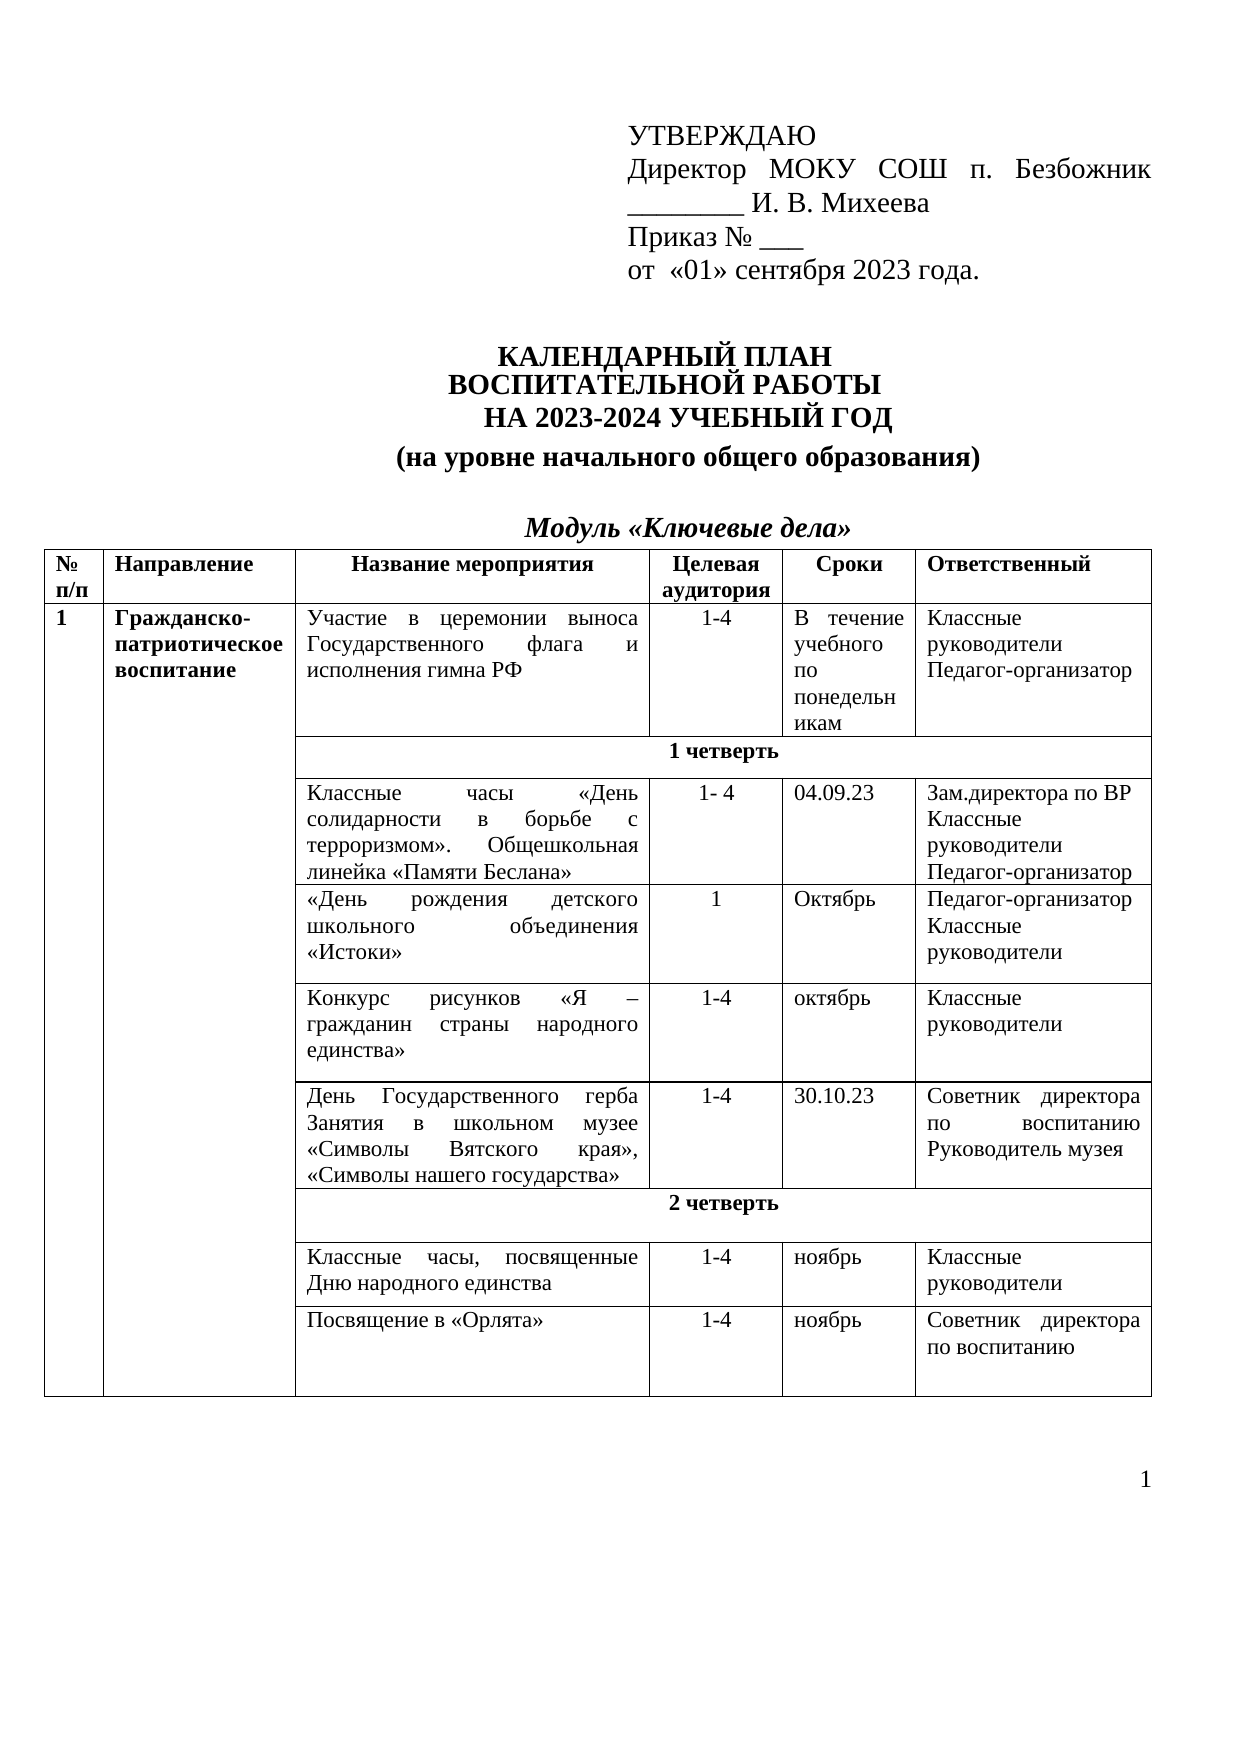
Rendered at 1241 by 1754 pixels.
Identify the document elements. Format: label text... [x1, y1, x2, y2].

table_cell 1-4 [650, 984, 782, 1081]
table_header № п/п [45, 550, 103, 603]
table_cell День Государственного герба Занятия в школьном музее «Символы Вятского края», «Символы нашего государства» [296, 1083, 649, 1188]
table_cell 1-4 [650, 1307, 782, 1396]
text (на уровне начального общего образования) [177, 439, 1152, 472]
table_cell 1- 4 [650, 779, 782, 884]
table_cell Гражданско-патриотическое воспитание [104, 604, 295, 1396]
table_cell 30.10.23 [783, 1083, 915, 1188]
table_cell Участие в церемонии выноса Государственного флага и исполнения гимна РФ [296, 604, 649, 736]
text КАЛЕНДАРНЫЙ ПЛАН ВОСПИТАТЕЛЬНОЙ РАБОТЫ [352, 343, 977, 400]
text Модуль «Ключевые дела» [177, 511, 1152, 544]
table_cell Советник директора по воспитанию Руководитель музея [916, 1083, 1151, 1188]
table_cell Классные часы «День солидарности в борьбе с терроризмом». Общешкольная линейка «Памяти Беслана» [296, 779, 649, 884]
table_cell 1-4 [650, 604, 782, 736]
table_cell Советник директора по воспитанию [916, 1307, 1151, 1396]
table_cell Классные руководители Педагог-организатор [916, 604, 1151, 736]
text УТВЕРЖДАЮ [627, 118, 1152, 152]
table_cell 1 четверть [296, 737, 1151, 778]
table_cell Посвящение в «Орлята» [296, 1307, 649, 1396]
text от «01» сентября 2023 года. [627, 252, 1152, 286]
table_header Сроки [783, 550, 915, 603]
table_header Целевая аудитория [650, 550, 782, 603]
text Приказ № ___ [627, 219, 1152, 252]
table_header Ответственный [916, 550, 1151, 603]
table_cell 2 четверть [296, 1189, 1151, 1242]
table_header Направление [104, 550, 295, 603]
table_cell 04.09.23 [783, 779, 915, 884]
table_cell октябрь [783, 984, 915, 1081]
table_cell 1-4 [650, 1083, 782, 1188]
table_cell Педагог-организатор Классные руководители [916, 885, 1151, 983]
table_cell ноябрь [783, 1243, 915, 1306]
text НА 2023-2024 УЧЕБНЫЙ ГОД [177, 400, 1152, 434]
table_cell 1-4 [650, 1243, 782, 1306]
table_cell 1 [45, 604, 103, 1396]
table_cell Классные часы, посвященные Дню народного единства [296, 1243, 649, 1306]
table_header Название мероприятия [296, 550, 649, 603]
table_cell Октябрь [783, 885, 915, 983]
table_cell Зам.директора по ВР Классные руководители Педагог-организатор [916, 779, 1151, 884]
table_cell Конкурс рисунков «Я – гражданин страны народного единства» [296, 984, 649, 1081]
table_cell ноябрь [783, 1307, 915, 1396]
table_cell Классные руководители [916, 1243, 1151, 1306]
text Директор МОКУ СОШ п. Безбожник ________ И. В. Михеева [627, 152, 1152, 219]
table_cell «День рождения детского школьного объединения «Истоки» [296, 885, 649, 983]
table_cell Классные руководители [916, 984, 1151, 1081]
table_cell В течение учебного по понедельникам [783, 604, 915, 736]
table_cell 1 [650, 885, 782, 983]
